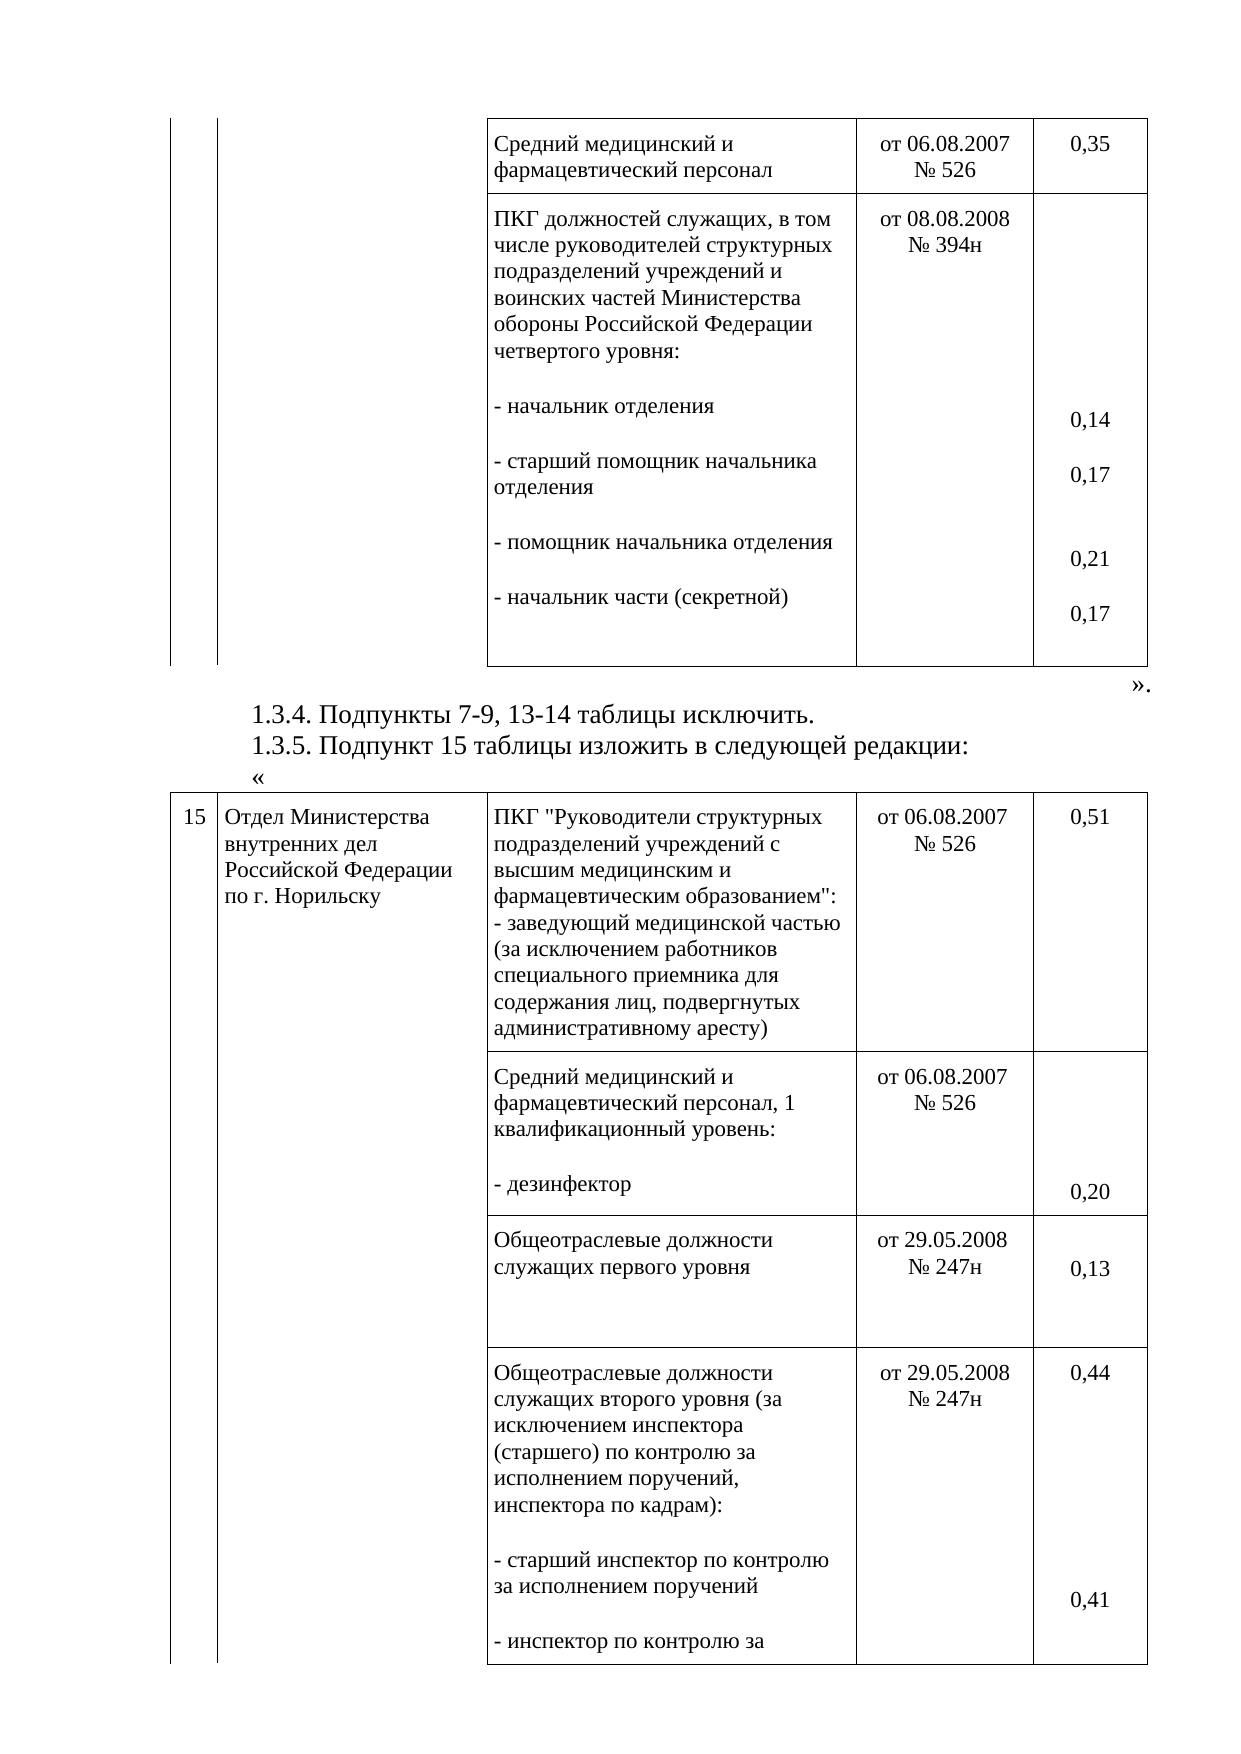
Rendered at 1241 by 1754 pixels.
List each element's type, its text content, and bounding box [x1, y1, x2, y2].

table_cell Общеотраслевые должности служащих первого уровня [488, 1216, 856, 1347]
list 1.3.4. Подпункты 7-9, 13-14 таблицы исключить. [177, 698, 1152, 729]
table_header Отдел Министерства внутренних дел Российской Федерации по г. Норильску [218, 793, 487, 1664]
table_cell ПКГ должностей служащих, в том числе руководителей структурных подразделений учреждений и воинских частей Министерства обороны Российской Федерации четвертого уровня: - начальник отделения - старший помощник начальника отделения - помощник начальника отделения - начальник части (секретной) [488, 194, 856, 666]
table_cell 0,13 [1034, 1216, 1147, 1347]
table_cell 0,20 [1034, 1052, 1147, 1215]
table_cell Средний медицинский и фармацевтический персонал [488, 119, 856, 193]
list 1.3.5. Подпункт 15 таблицы изложить в следующей редакции: [177, 729, 1152, 760]
text ». [177, 667, 1152, 698]
table_header 0,51 [1034, 793, 1147, 1051]
table_header от 06.08.2007 № 526 [857, 793, 1033, 1051]
table_cell от 08.08.2008 № 394н [857, 194, 1033, 666]
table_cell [857, 1348, 1033, 1664]
table_cell от 29.05.2008 № 247н [857, 1216, 1033, 1347]
table_header ПКГ "Руководители структурных подразделений учреждений с высшим медицинским и фармацевтическим образованием": - заведующий медицинской частью (за исключением работников специального приемника для содержания лиц, подвергнутых административному аресту) [488, 793, 856, 1051]
table_cell 0,35 [1034, 119, 1147, 193]
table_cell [488, 1348, 856, 1664]
table_header 15 [171, 793, 218, 1664]
table_cell 0,44 0,41 0,23 0,27 [1034, 1348, 1147, 1664]
table_cell 0,14 0,17 0,21 0,17 [1034, 194, 1147, 666]
table_cell от 06.08.2007 № 526 [857, 119, 1033, 193]
table_cell от 06.08.2007 № 526 [857, 1052, 1033, 1215]
list « [177, 760, 1152, 792]
table_cell Средний медицинский и фармацевтический персонал, 1 квалификационный уровень: - дезинфектор [488, 1052, 856, 1215]
